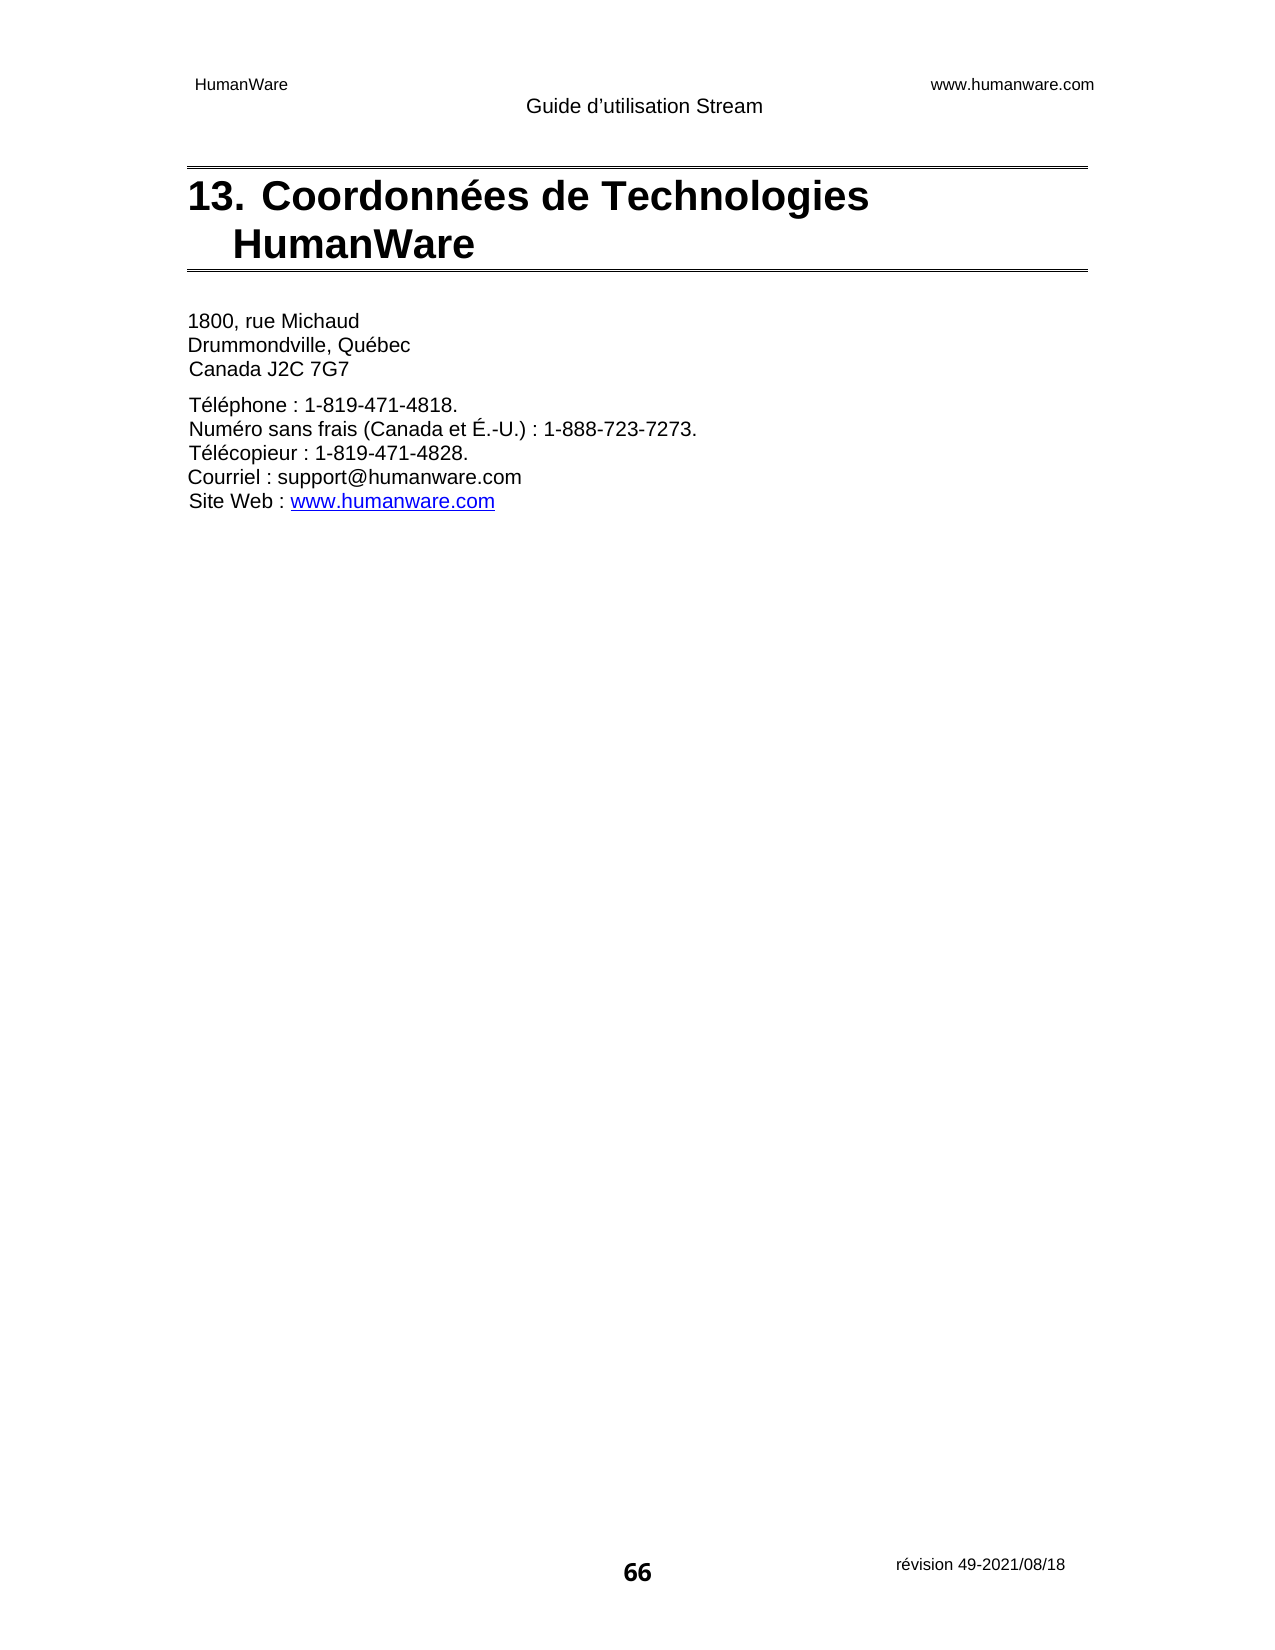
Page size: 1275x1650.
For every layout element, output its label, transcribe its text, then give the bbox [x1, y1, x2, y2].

subtitle Coordonnées de Technologies HumanWare [187, 169, 1088, 269]
text Numéro sans frais (Canada et É.-U.) : 1-888-723-7273. [188, 417, 1088, 441]
text Télécopieur : 1-819-471-4828. [188, 441, 1088, 465]
text Courriel : support@humanware.com [187, 465, 1088, 489]
text Drummondville, Québec [187, 333, 1088, 357]
text 1800, rue Michaud [187, 309, 1088, 333]
text Site Web : www.humanware.com [188, 489, 1088, 513]
text Téléphone : 1-819-471-4818. [188, 393, 1088, 417]
text Canada J2C 7G7 [188, 357, 1088, 381]
